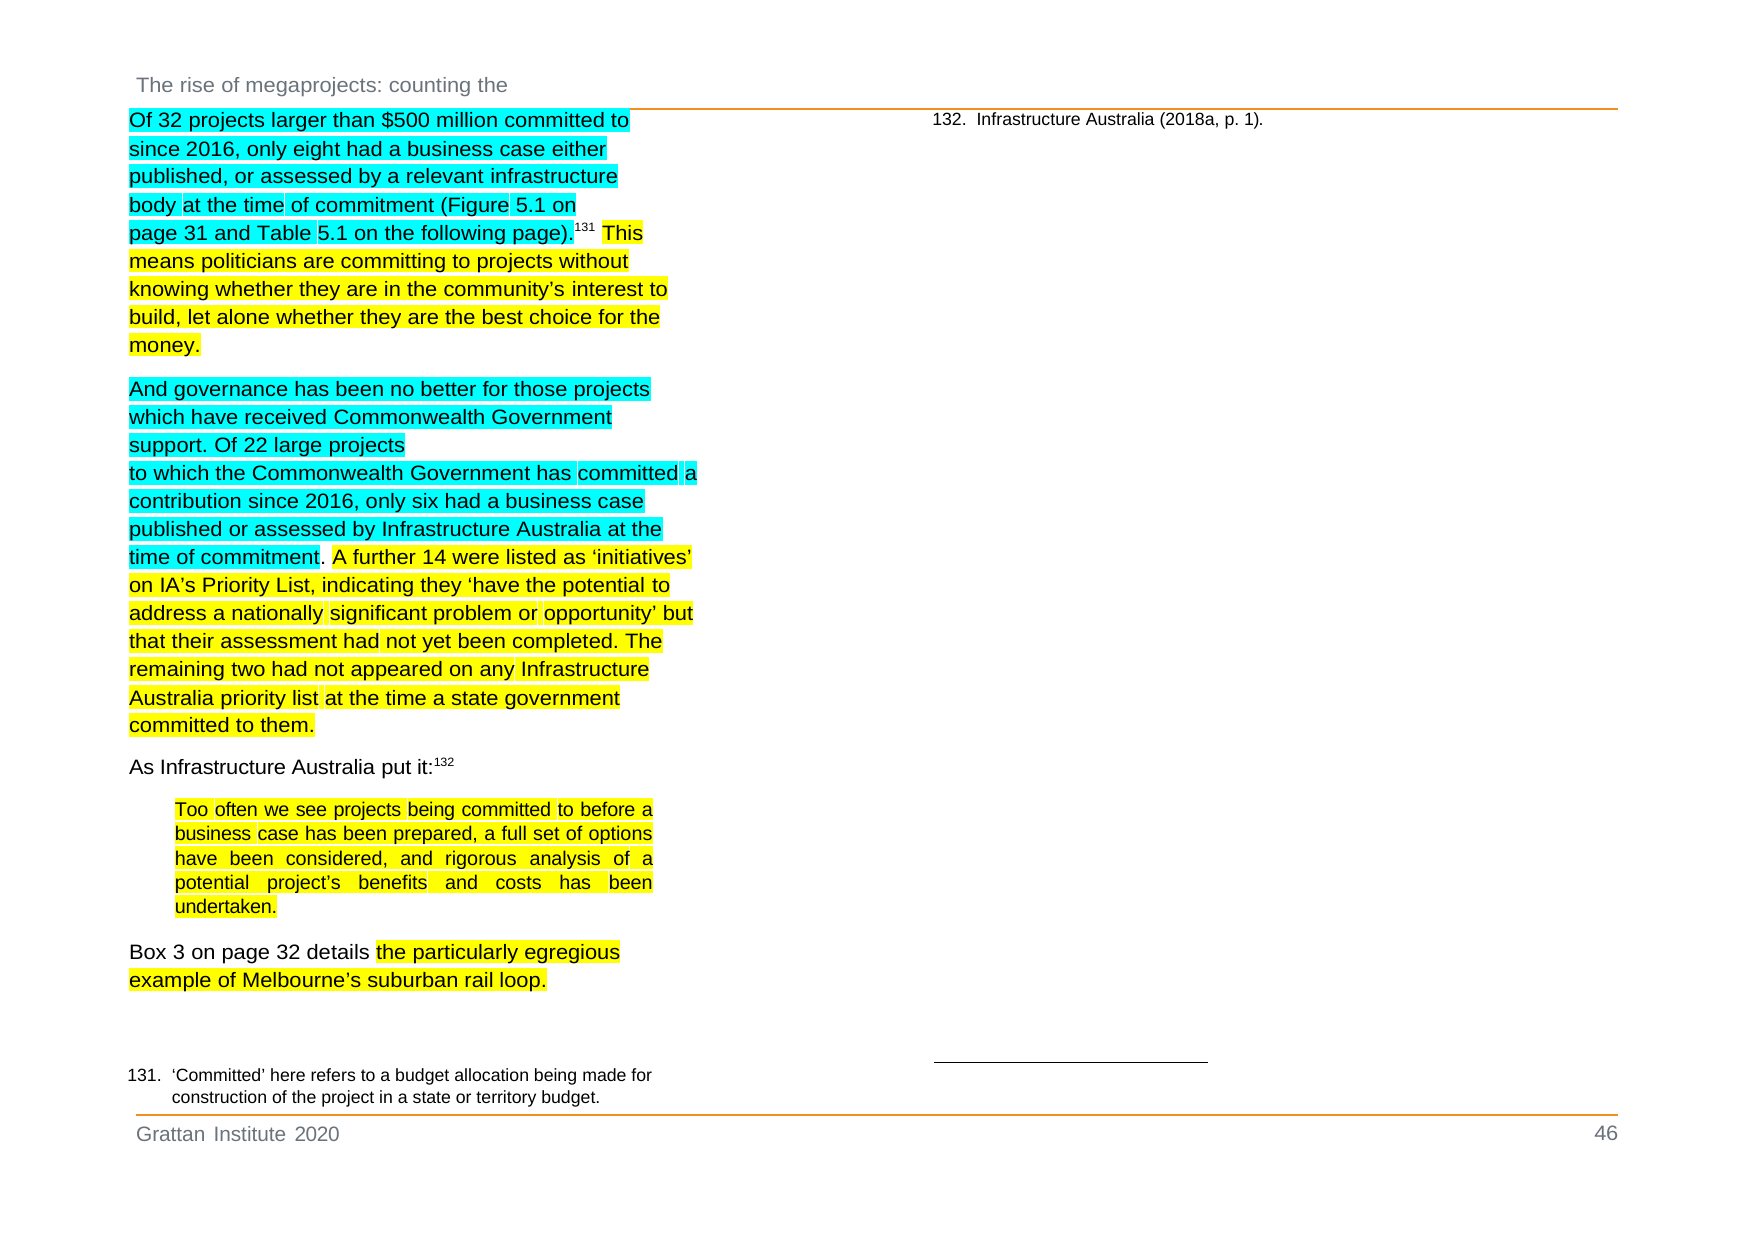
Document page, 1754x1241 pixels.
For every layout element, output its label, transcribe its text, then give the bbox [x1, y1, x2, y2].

text Too often we see projects being committed to before a business case has been prepared, a full set of options have been considered, and rigorous analysis of a potential project’s benefits and costs has been undertaken. [174, 797, 653, 918]
list ‘Committed’ here refers to a budget allocation being made for construction of the project in a state or territory budget. [127, 1064, 687, 1107]
text Box 3 on page 32 details the particularly egregious example of Melbourne’s suburban rail loop. [129, 939, 671, 991]
text As Infrastructure Australia put it:132 [129, 754, 819, 778]
text page 31 and Table 5.1 on the following page).131 This means politicians are committing to projects without knowing whether they are in the community’s interest to build, let alone whether they are the best choice for the money. [129, 220, 697, 356]
text Of 32 projects larger than $500 million committed to since 2016, only eight had a business case either published, or assessed by a relevant infrastructure body at the time of commitment (Figure 5.1 on [129, 108, 671, 216]
text And governance has been no better for those projects which have received Commonwealth Government support. Of 22 large projects [129, 377, 671, 457]
text to which the Commonwealth Government has committed a contribution since 2016, only six had a business case published or assessed by Infrastructure Australia at the time of commitment. A further 14 were listed as ‘initiatives’ on IA’s Priority List, indicating they ‘have the potential to address a nationally significant problem or opportunity’ but that their assessment had not yet been completed. The remaining two had not appeared on any Infrastructure Australia priority list at the time a state government committed to them. [129, 461, 697, 737]
list Infrastructure Australia (2018a, p. 1). [932, 108, 1739, 129]
